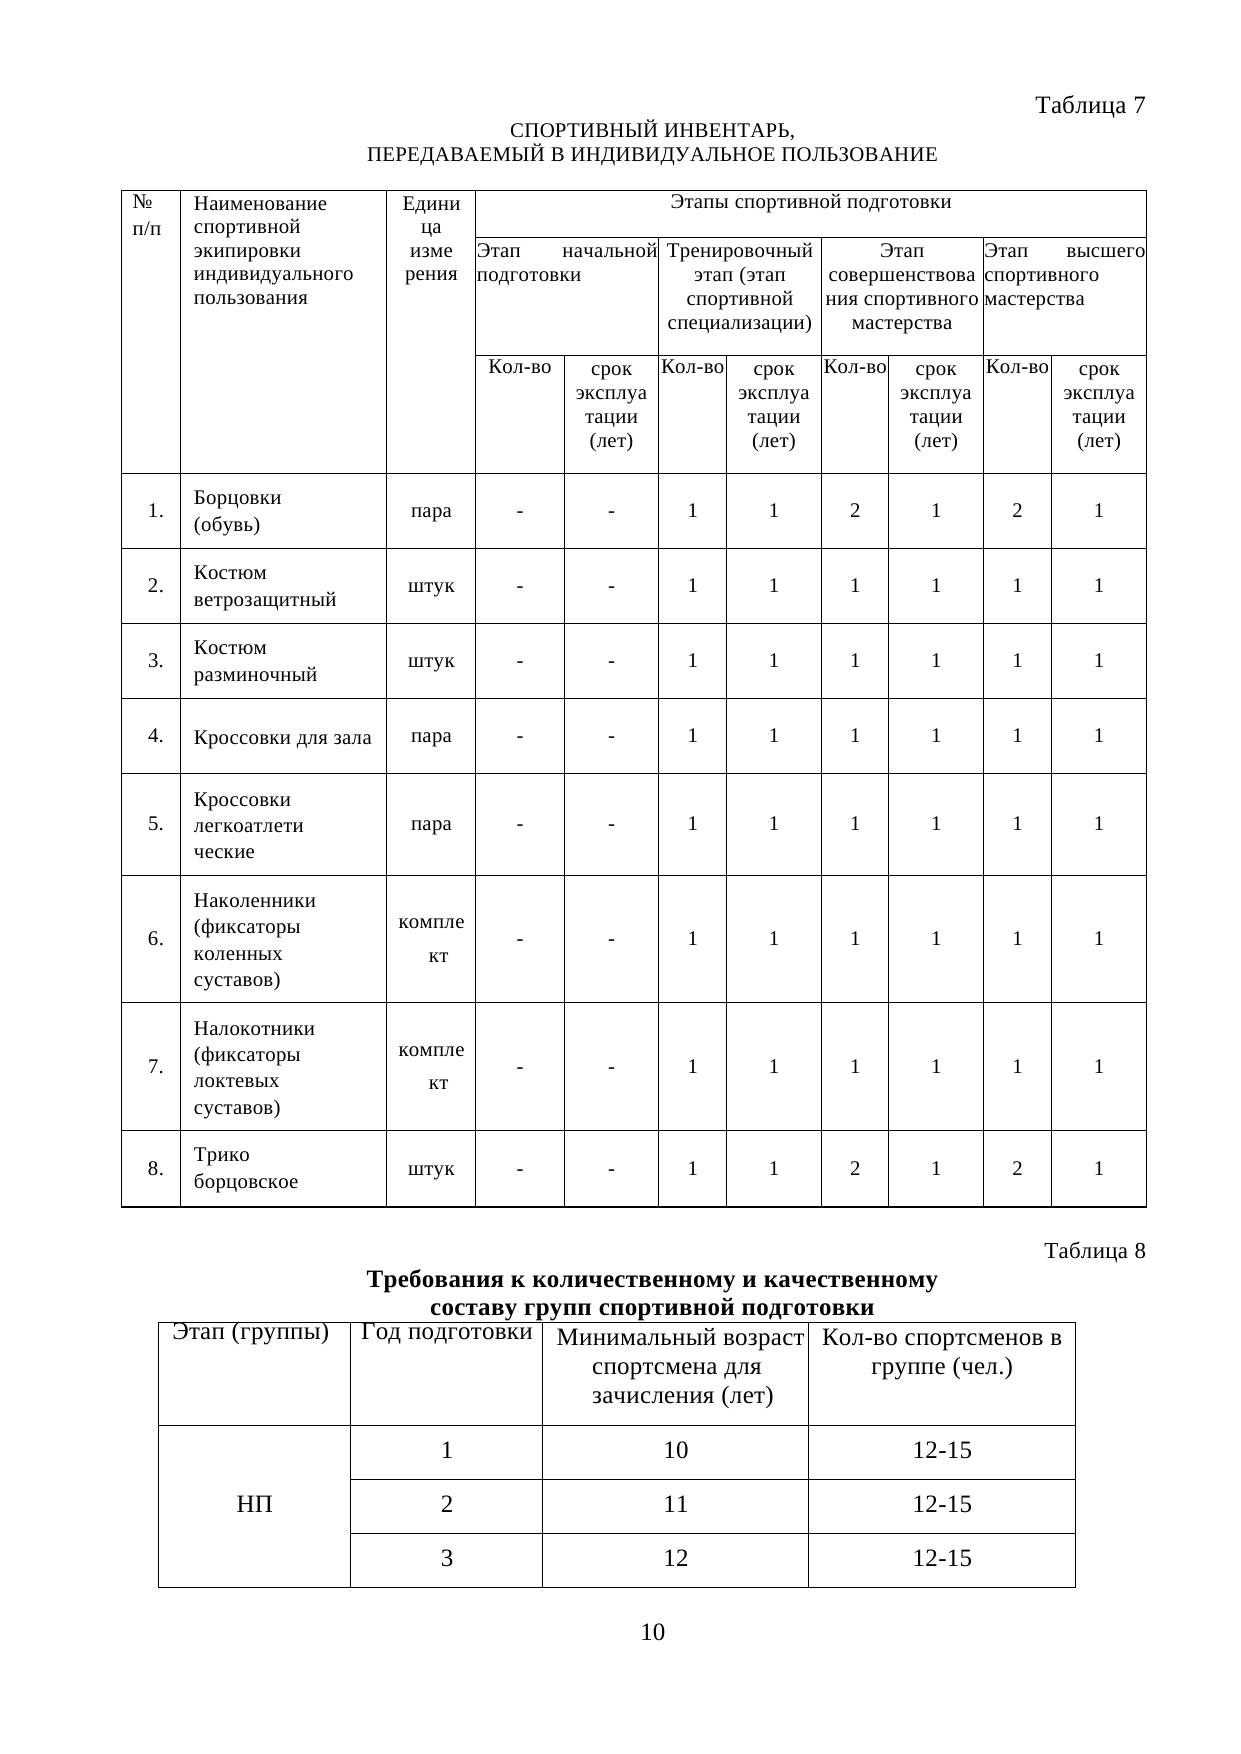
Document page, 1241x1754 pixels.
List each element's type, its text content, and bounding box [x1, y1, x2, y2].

table_cell Кроссовки для зала [181, 699, 386, 773]
table_cell Этап высшего спортивного мастерства [984, 238, 1146, 355]
text Таблица 7 [159, 94, 1146, 118]
table_cell 1 [727, 1003, 821, 1130]
table_cell - [476, 774, 564, 875]
table_header № п/п [122, 191, 180, 473]
table_cell срок эксплуа тации (лет) [727, 356, 821, 473]
table_cell 1 [1052, 474, 1146, 548]
table_cell 8. [122, 1131, 180, 1206]
table_cell - [565, 1003, 658, 1130]
table_cell срок эксплуа тации (лет) [565, 356, 658, 473]
table_cell 1 [822, 876, 888, 1002]
table_cell - [476, 1131, 564, 1206]
table_cell 6. [122, 876, 180, 1002]
table_cell Тренировочный этап (этап спортивной специализации) [659, 238, 821, 355]
table_cell НП [159, 1426, 350, 1587]
table_cell 1 [822, 1003, 888, 1130]
table_cell 2 [984, 1131, 1051, 1206]
table_cell 2 [822, 474, 888, 548]
table_cell 1 [659, 624, 726, 698]
table_cell 1 [1052, 876, 1146, 1002]
table_cell 1 [727, 876, 821, 1002]
table_cell 1 [659, 699, 726, 773]
table_cell 1 [659, 549, 726, 623]
table_cell 1 [1052, 1131, 1146, 1206]
table_cell Этап начальной подготовки [476, 238, 658, 355]
text СПОРТИВНЫЙ ИНВЕНТАРЬ, [159, 118, 1146, 142]
table_cell 2 [351, 1480, 542, 1533]
table_cell 1 [889, 699, 983, 773]
table_cell 1 [659, 876, 726, 1002]
table_cell Этап совершенствова ния спортивного мастерства [822, 238, 983, 355]
table_cell 12 [543, 1534, 808, 1587]
table_cell 1 [984, 876, 1051, 1002]
table_cell - [565, 1131, 658, 1206]
table_cell 1 [727, 774, 821, 875]
table_header Кол-во спортсменов в группе (чел.) [809, 1323, 1075, 1425]
table_cell - [565, 624, 658, 698]
table_cell - [476, 549, 564, 623]
table_cell компле кт [387, 1003, 475, 1130]
table_cell 1 [659, 774, 726, 875]
text 10 [159, 1617, 1146, 1646]
table_cell 1 [659, 1131, 726, 1206]
table_cell Кол-во [984, 356, 1051, 473]
table_cell - [476, 474, 564, 548]
table_cell 1 [984, 1003, 1051, 1130]
table_cell - [565, 774, 658, 875]
table_cell 1 [1052, 549, 1146, 623]
table_cell 12-15 [809, 1480, 1075, 1533]
table_cell 3. [122, 624, 180, 698]
table_cell 1 [889, 549, 983, 623]
table_cell Трико борцовское [181, 1131, 386, 1206]
table_header Едини ца изме рения [387, 191, 475, 473]
table_cell 1 [889, 876, 983, 1002]
table_cell 3 [351, 1534, 542, 1587]
table_header Минимальный возраст спортсмена для зачисления (лет) [543, 1323, 808, 1425]
text составу групп спортивной подготовки [159, 1293, 1146, 1322]
table_cell 10 [543, 1426, 808, 1479]
table_cell 1 [822, 774, 888, 875]
table_cell - [476, 699, 564, 773]
table_cell 1 [984, 624, 1051, 698]
table_cell Кол-во [476, 356, 564, 473]
table_cell срок эксплуа тации (лет) [1052, 356, 1146, 473]
table_cell 1 [1052, 1003, 1146, 1130]
table_cell срок эксплуа тации (лет) [889, 356, 983, 473]
table_cell 1 [1052, 699, 1146, 773]
table_cell - [565, 549, 658, 623]
table_cell - [476, 1003, 564, 1130]
table_cell 1 [889, 624, 983, 698]
table_cell Борцовки (обувь) [181, 474, 386, 548]
table_cell пара [387, 474, 475, 548]
table_cell Наколенники (фиксаторы коленных суставов) [181, 876, 386, 1002]
table_header Наименование спортивной экипировки индивидуального пользования [181, 191, 386, 473]
table_cell 1 [351, 1426, 542, 1479]
table_cell штук [387, 549, 475, 623]
table_cell 1 [889, 1131, 983, 1206]
table_cell 1 [1052, 774, 1146, 875]
table_cell 2. [122, 549, 180, 623]
table_cell 1 [727, 1131, 821, 1206]
table_cell 1 [822, 699, 888, 773]
table_cell Кол-во [822, 356, 888, 473]
table_cell 1 [659, 474, 726, 548]
table_header Этап (группы) [159, 1323, 350, 1425]
table_cell штук [387, 624, 475, 698]
table_cell 1 [727, 699, 821, 773]
table_cell - [565, 699, 658, 773]
text Таблица 8 [159, 1236, 1146, 1264]
table_cell 1 [984, 699, 1051, 773]
table_cell 1 [659, 1003, 726, 1130]
table_cell пара [387, 699, 475, 773]
table_cell 1 [727, 549, 821, 623]
table_cell 1 [984, 549, 1051, 623]
table_cell 12-15 [809, 1534, 1075, 1587]
table_cell 1 [889, 474, 983, 548]
table_cell 2 [984, 474, 1051, 548]
table_cell Налокотники (фиксаторы локтевых суставов) [181, 1003, 386, 1130]
table_cell пара [387, 774, 475, 875]
table_cell Костюм разминочный [181, 624, 386, 698]
table_cell - [476, 624, 564, 698]
table_cell компле кт [387, 876, 475, 1002]
table_cell 1 [727, 624, 821, 698]
table_cell 1 [984, 774, 1051, 875]
text ПЕРЕДАВАЕМЫЙ В ИНДИВИДУАЛЬНОЕ ПОЛЬЗОВАНИЕ [159, 142, 1146, 166]
table_cell 1 [1052, 624, 1146, 698]
table_cell 5. [122, 774, 180, 875]
table_header Год подготовки [351, 1323, 542, 1425]
table_cell 12-15 [809, 1426, 1075, 1479]
table_cell 1 [822, 549, 888, 623]
table_cell 11 [543, 1480, 808, 1533]
table_cell 7. [122, 1003, 180, 1130]
table_cell 1 [889, 774, 983, 875]
table_cell 1 [822, 624, 888, 698]
table_cell - [565, 474, 658, 548]
table_cell Кол-во [659, 356, 726, 473]
table_cell штук [387, 1131, 475, 1206]
table_cell - [565, 876, 658, 1002]
text Требования к количественному и качественному [159, 1264, 1146, 1293]
table_cell - [476, 876, 564, 1002]
table_cell 2 [822, 1131, 888, 1206]
table_cell 4. [122, 699, 180, 773]
table_cell 1 [889, 1003, 983, 1130]
table_cell 1. [122, 474, 180, 548]
table_cell 1 [727, 474, 821, 548]
table_cell Костюм ветрозащитный [181, 549, 386, 623]
table_cell Кроссовки легкоатлети ческие [181, 774, 386, 875]
table_header Этапы спортивной подготовки [476, 191, 1146, 237]
